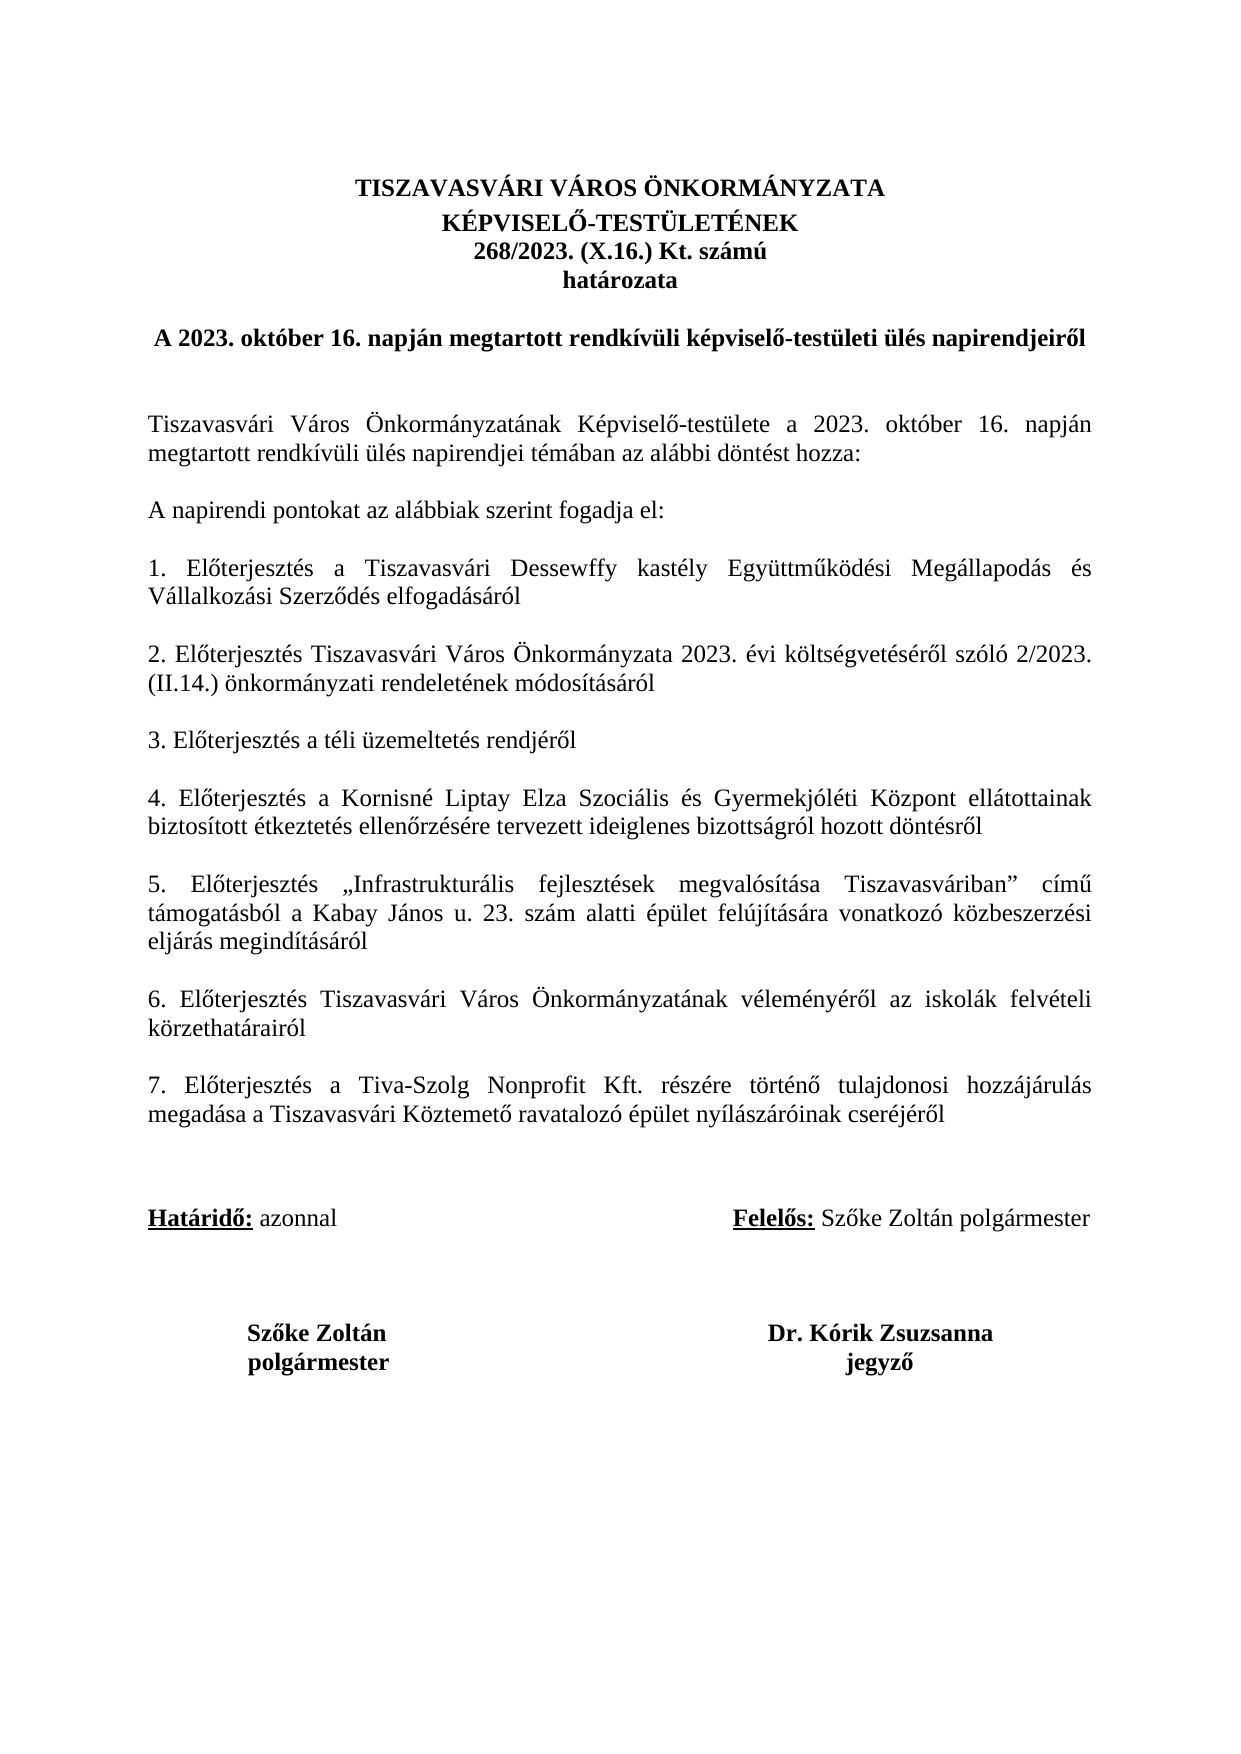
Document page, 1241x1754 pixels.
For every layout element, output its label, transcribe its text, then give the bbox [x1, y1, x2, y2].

text 6. Előterjesztés Tiszavasvári Város Önkormányzatának véleményéről az iskolák felvételi körzethatárairól [148, 984, 1093, 1041]
text 4. Előterjesztés a Kornisné Liptay Elza Szociális és Gyermekjóléti Központ ellátottainak biztosított étkeztetés ellenőrzésére tervezett ideiglenes bizottságról hozott döntésről [148, 783, 1093, 840]
text A 2023. október 16. napján megtartott rendkívüli képviselő-testületi ülés napirendjeiről [148, 323, 1093, 351]
text Tiszavasvári Város Önkormányzatának Képviselő-testülete a 2023. október 16. napján megtartott rendkívüli ülés napirendjei témában az alábbi döntést hozza: [148, 409, 1093, 466]
text 268/2023. (X.16.) Kt. számú [148, 236, 1093, 265]
text 5. Előterjesztés „Infrastrukturális fejlesztések megvalósítása Tiszavasváriban” című támogatásból a Kabay János u. 23. szám alatti épület felújítására vonatkozó közbeszerzési eljárás megindításáról [148, 869, 1093, 955]
text KÉPVISELŐ-TESTÜLETÉNEK [148, 208, 1093, 236]
text polgármester jegyző [148, 1347, 1093, 1376]
text Szőke Zoltán Dr. Kórik Zsuzsanna [148, 1318, 1093, 1347]
text TISZAVASVÁRI VÁROS ÖNKORMÁNYZATA [148, 173, 1093, 201]
text Határidő: azonnal Felelős: Szőke Zoltán polgármester [148, 1203, 1093, 1232]
text 1. Előterjesztés a Tiszavasvári Dessewffy kastély Együttműködési Megállapodás és Vállalkozási Szerződés elfogadásáról [148, 553, 1093, 610]
text 3. Előterjesztés a téli üzemeltetés rendjéről [148, 725, 1093, 754]
text 2. Előterjesztés Tiszavasvári Város Önkormányzata 2023. évi költségvetéséről szóló 2/2023.(II.14.) önkormányzati rendeletének módosításáról [148, 639, 1093, 696]
text határozata [148, 265, 1093, 294]
text 7. Előterjesztés a Tiva-Szolg Nonprofit Kft. részére történő tulajdonosi hozzájárulás megadása a Tiszavasvári Köztemető ravatalozó épület nyílászáróinak cseréjéről [148, 1070, 1093, 1128]
text A napirendi pontokat az alábbiak szerint fogadja el: [148, 495, 1093, 524]
